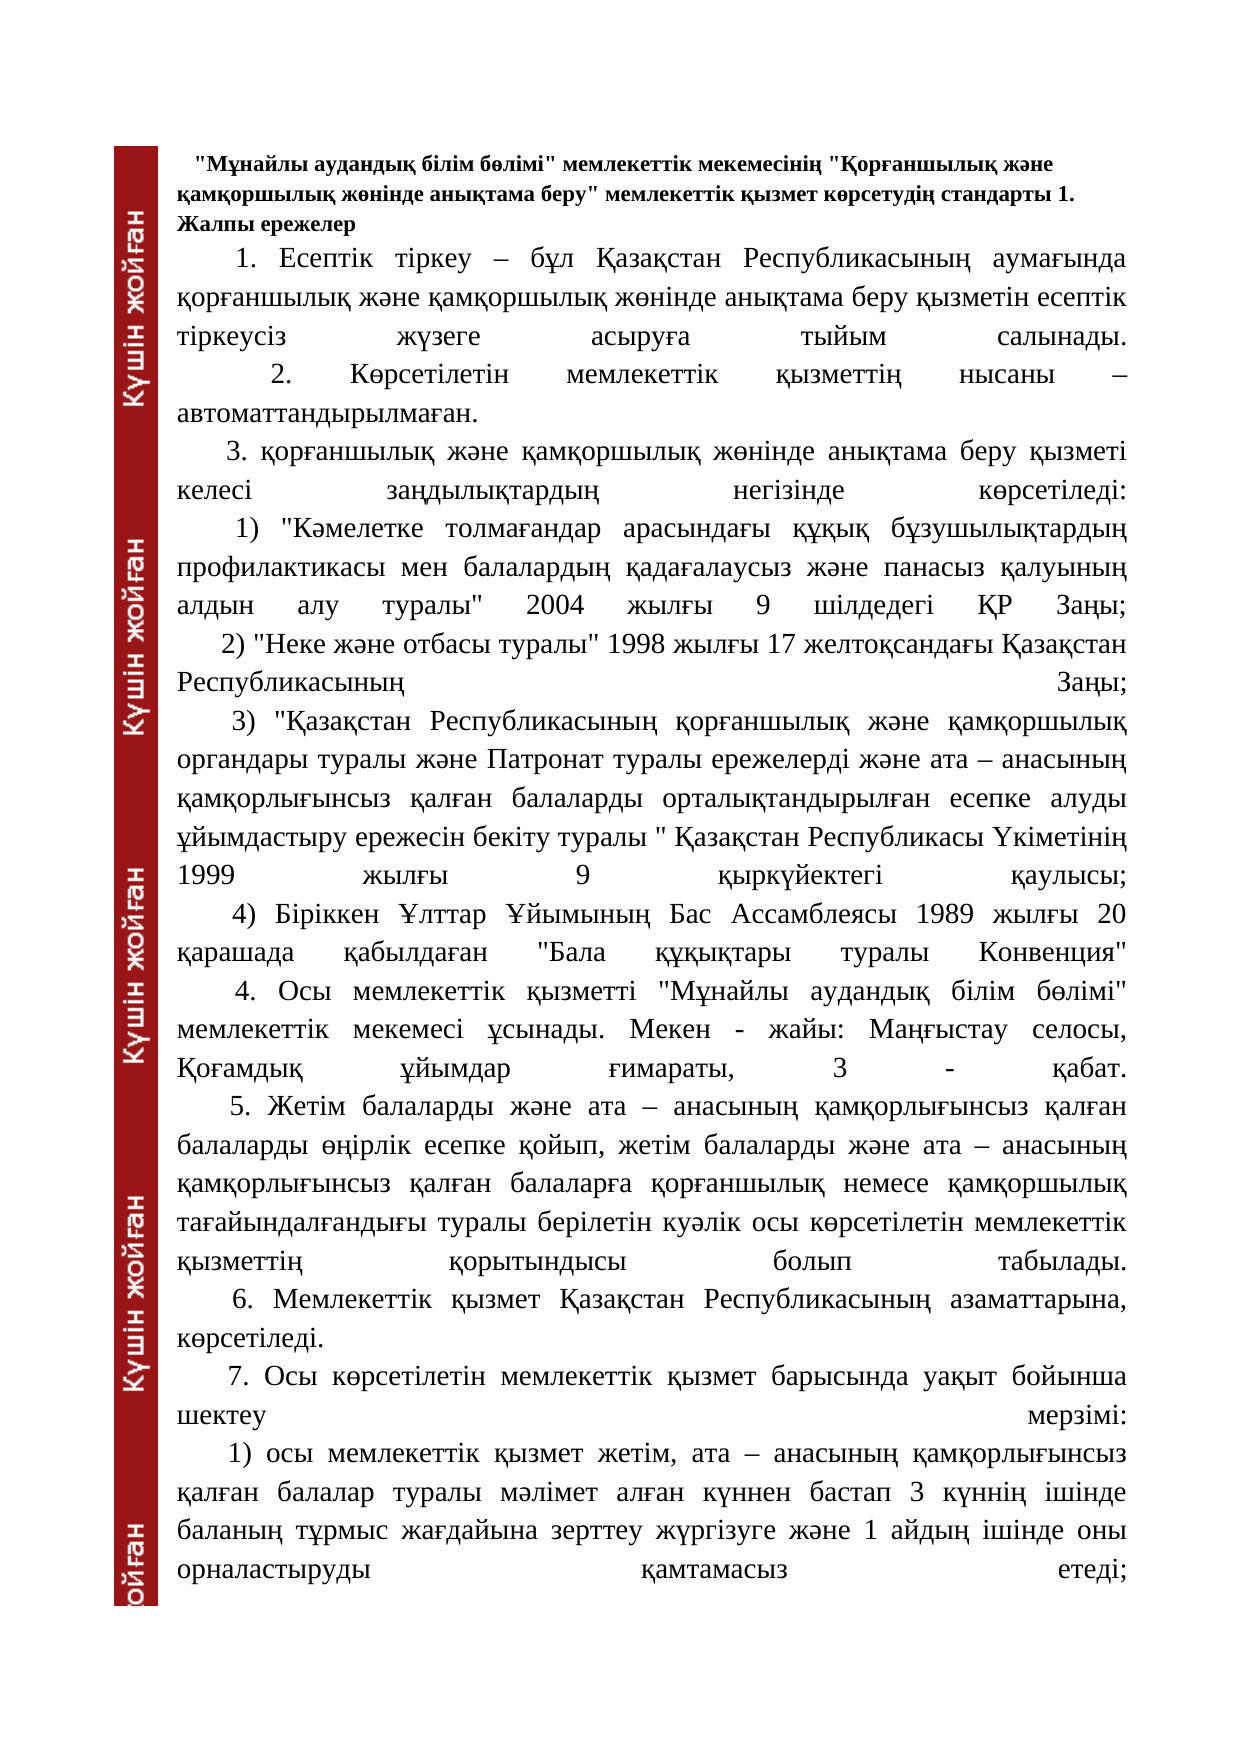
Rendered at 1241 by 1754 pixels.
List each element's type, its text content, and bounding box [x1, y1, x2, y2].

text "Мұнайлы аудандық білім бөлімі" мемлекеттік мекемесінің "Қорғаншылық және қамқоршылық жөнінде анықтама беру" мемлекеттік қызмет көрсетудің стандарты 1. Жалпы ережелер [112, 150, 1128, 237]
picture [114, 146, 158, 150]
picture [114, 1584, 158, 1606]
picture [114, 237, 158, 241]
